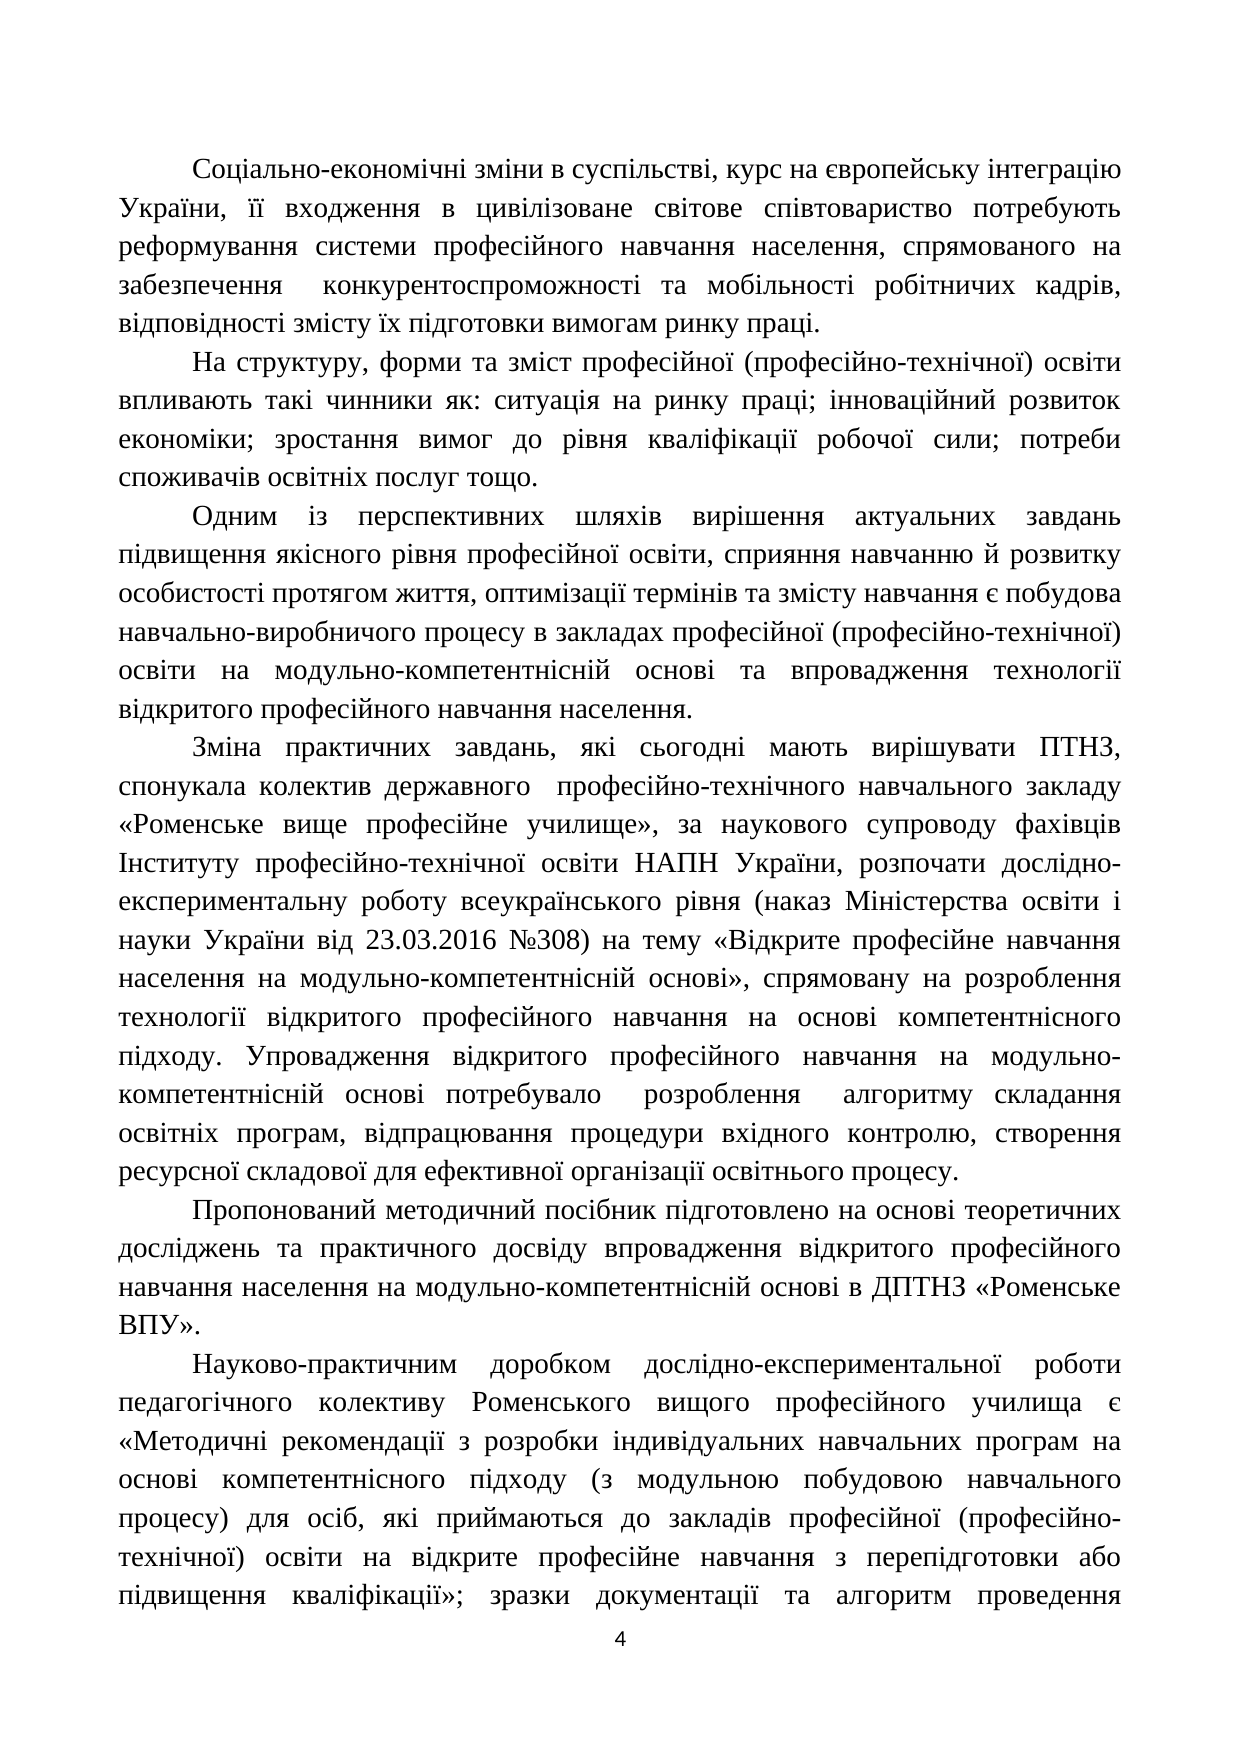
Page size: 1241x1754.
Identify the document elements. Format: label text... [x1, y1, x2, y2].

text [118, 1346, 1122, 1611]
text Пропонований методичний посібник підготовлено на основі теоретичних досліджень та практичного досвіду впровадження відкритого професійного навчання населення на модульно-компетентнісній основі в ДПТНЗ «Роменське ВПУ». [118, 1192, 1122, 1341]
text Соціально-економічні зміни в суспільстві, курс на європейську інтеграцію України, її входження в цивілізоване світове співтовариство потребують реформування системи професійного навчання населення, спрямованого на забезпечення конкурентоспроможності та мобільності робітничих кадрів, відповідності змісту їх підготовки вимогам ринку праці. [118, 151, 1122, 339]
text Зміна практичних завдань, які сьогодні мають вирішувати ПТНЗ, спонукала колектив державного професійно-технічного навчального закладу «Роменське вище професійне училище», за наукового супроводу фахівців Інституту професійно-технічної освіти НАПН України, розпочати дослідно-експериментальну роботу всеукраїнського рівня (наказ Міністерства освіти і науки України від 23.03.2016 №308) на тему «Відкрите професійне навчання населення на модульно-компетентнісній основі», спрямовану на розроблення технології відкритого професійного навчання на основі компетентнісного підходу. Упровадження відкритого професійного навчання на модульно-компетентнісній основі потребувало розроблення алгоритму складання освітніх програм, відпрацювання процедури вхідного контролю, створення ресурсної складової для ефективної організації освітнього процесу. [118, 729, 1122, 1187]
text На структуру, форми та зміст професійної (професійно-технічної) освіти впливають такі чинники як: ситуація на ринку праці; інноваційний розвиток економіки; зростання вимог до рівня кваліфікації робочої сили; потреби споживачів освітніх послуг тощо. [118, 344, 1122, 493]
text Одним із перспективних шляхів вирішення актуальних завдань підвищення якісного рівня професійної освіти, сприяння навчанню й розвитку особистості протягом життя, оптимізації термінів та змісту навчання є побудова навчально-виробничого процесу в закладах професійної (професійно-технічної) освіти на модульно-компетентнісній основі та впровадження технології відкритого професійного навчання населення. [118, 498, 1122, 724]
